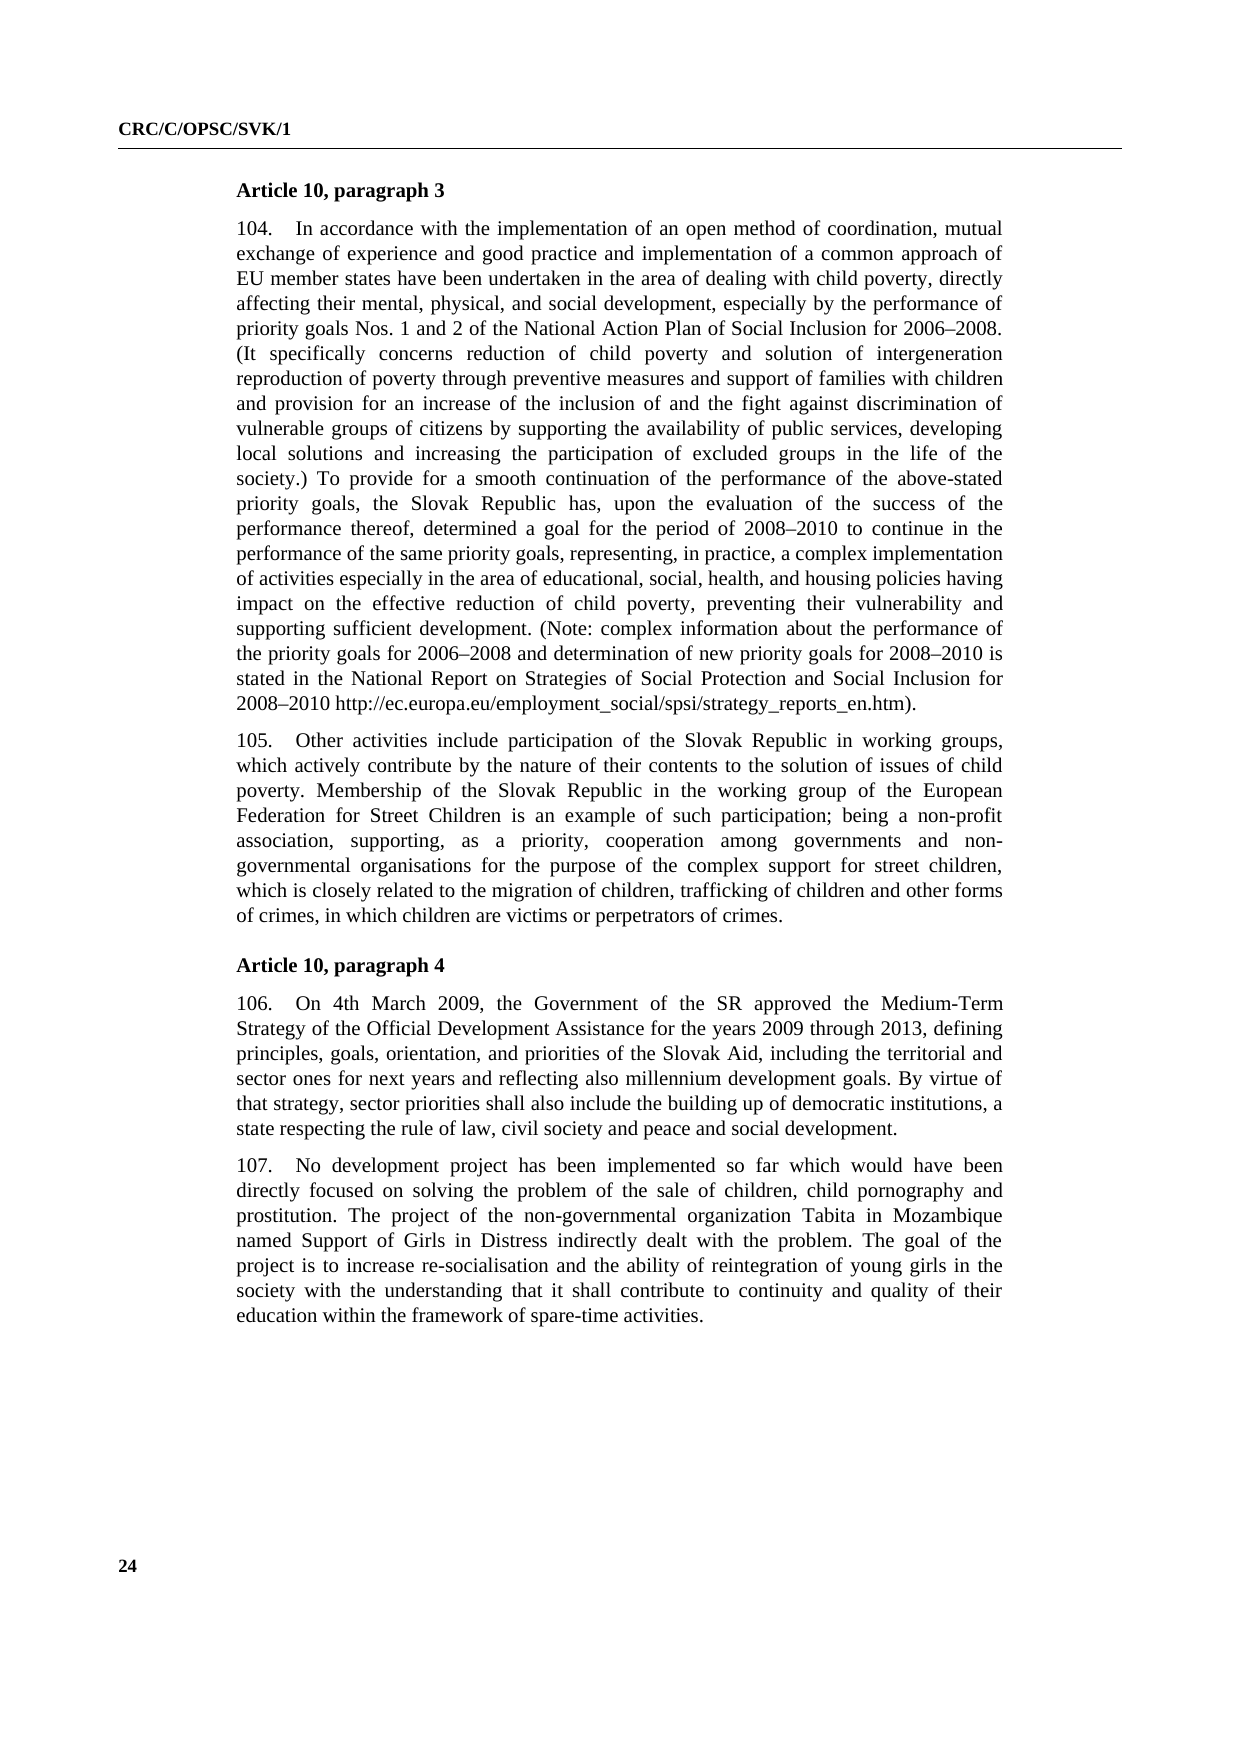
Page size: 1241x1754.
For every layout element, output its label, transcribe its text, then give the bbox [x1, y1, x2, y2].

text 105. Other activities include participation of the in working groups, which actively contribute by the nature of their contents to the solution of issues of child poverty. Membership of the Slovak Republic in the working group of the European Federation for Street Children is an example of such participation; being a non-profit association, supporting, as a priority, cooperation among governments and non-governmental organisations for the purpose of the complex support for street children, which is closely related to the migration of children, trafficking of children and other forms of crimes, in which children are victims or perpetrators of crimes. [236, 727, 1004, 927]
text Article 10, paragraph 3 [118, 177, 1004, 202]
text Article 10, paragraph 4 [118, 952, 1004, 977]
text 106. On 4th March 2009, the Government of the SR approved the Medium-Term Strategy of the Official Development Assistance for the years 2009 through 2013, defining principles, goals, orientation, and priorities of the Slovak Aid, including the territorial and sector ones for next years and reflecting also millennium development goals. By virtue of that strategy, sector priorities shall also include the building up of democratic institutions, a state respecting the rule of law, civil society and peace and social development. [236, 990, 1004, 1140]
text 104. In accordance with the implementation of an open method of coordination, mutual exchange of experience and good practice and implementation of a common approach of EU member states have been undertaken in the area of dealing with child poverty, directly affecting their mental, physical, and social development, especially by the performance of priority goals Nos. 1 and 2 of the National Action Plan of Social Inclusion for 2006–2008. (It specifically concerns reduction of child poverty and solution of intergeneration reproduction of poverty through preventive measures and support of families with children and provision for an increase of the inclusion of and the fight against discrimination of vulnerable groups of citizens by supporting the availability of public services, developing local solutions and increasing the participation of excluded groups in the life of the society.) To provide for a smooth continuation of the performance of the above-stated priority goals, the Slovak Republic has, upon the evaluation of the success of the performance thereof, determined a goal for the period of 2008–2010 to continue in the performance of the same priority goals, representing, in practice, a complex implementation of activities especially in the area of educational, social, health, and housing policies having impact on the effective reduction of child poverty, preventing their vulnerability and supporting sufficient development. (Note: complex information about the performance of the priority goals for 2006–2008 and determination of new priority goals for 2008–2010 is stated in the National Report on Strategies of Social Protection and Social Inclusion for 2008–2010 http://ec.europa.eu/employment_social/spsi/strategy_reports_en.htm). [236, 215, 1004, 715]
text 107. No development project has been implemented so far which would have been directly focused on solving the problem of the sale of children, child pornography and prostitution. The project of the non-governmental organization Tabita in named Support of Girls in Distress indirectly dealt with the problem. The goal of the project is to increase re-socialisation and the ability of reintegration of young girls in the society with the understanding that it shall contribute to continuity and quality of their education within the framework of spare-time activities. [236, 1152, 1004, 1327]
